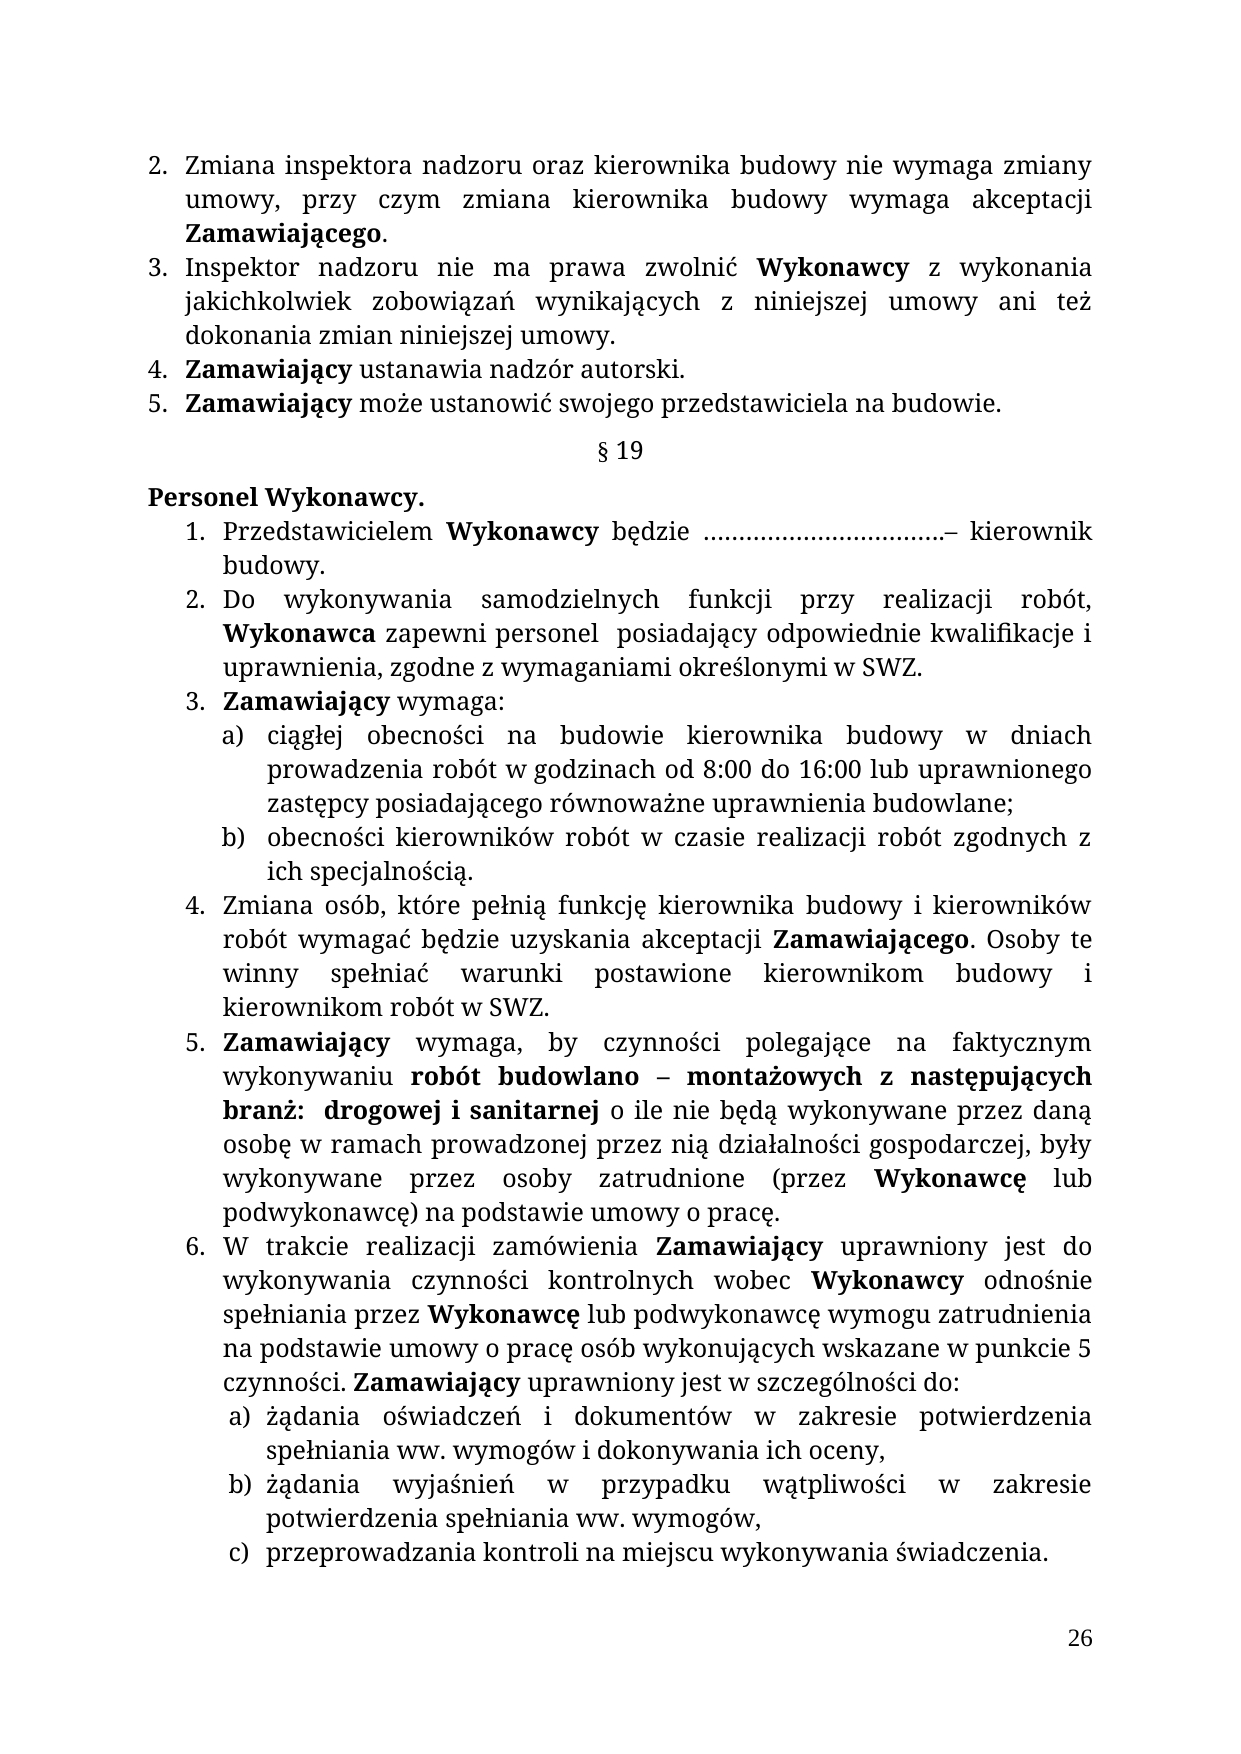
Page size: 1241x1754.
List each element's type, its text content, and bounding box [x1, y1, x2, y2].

list W trakcie realizacji zamówienia Zamawiający uprawniony jest do wykonywania czynności kontrolnych wobec Wykonawcy odnośnie spełniania przez Wykonawcę lub podwykonawcę wymogu zatrudnienia na podstawie umowy o pracę osób wykonujących wskazane w punkcie 5 czynności. Zamawiający uprawniony jest w szczególności do: [185, 1228, 1093, 1399]
list Przedstawicielem Wykonawcy będzie …………………………….– kierownik budowy. [185, 513, 1093, 581]
list obecności kierowników robót w czasie realizacji robót zgodnych z ich specjalnością. [221, 820, 1093, 888]
list Zamawiający wymaga: [185, 683, 1093, 718]
list żądania oświadczeń i dokumentów w zakresie potwierdzenia spełniania ww. wymogów i dokonywania ich oceny, [228, 1399, 1093, 1467]
text Personel Wykonawcy. [148, 479, 1093, 513]
list Zamawiający ustanawia nadzór autorski. [148, 352, 1093, 386]
list Inspektor nadzoru nie ma prawa zwolnić Wykonawcy z wykonania jakichkolwiek zobowiązań wynikających z niniejszej umowy ani też dokonania zmian niniejszej umowy. [148, 250, 1093, 352]
list Zamawiający wymaga, by czynności polegające na faktycznym wykonywaniu robót budowlano – montażowych z następujących branż: drogowej i sanitarnej o ile nie będą wykonywane przez daną osobę w ramach prowadzonej przez nią działalności gospodarczej, były wykonywane przez osoby zatrudnione (przez Wykonawcę lub podwykonawcę) na podstawie umowy o pracę. [185, 1024, 1093, 1228]
list przeprowadzania kontroli na miejscu wykonywania świadczenia. [228, 1535, 1093, 1569]
list Do wykonywania samodzielnych funkcji przy realizacji robót, Wykonawca zapewni personel posiadający odpowiednie kwalifikacje i uprawnienia, zgodne z wymaganiami określonymi w SWZ. [185, 581, 1093, 683]
list Zmiana osób, które pełnią funkcję kierownika budowy i kierowników robót wymagać będzie uzyskania akceptacji Zamawiającego. Osoby te winny spełniać warunki postawione kierownikom budowy i kierownikom robót w SWZ. [185, 888, 1093, 1024]
text 19 [148, 433, 1093, 467]
list ciągłej obecności na budowie kierownika budowy w dniach prowadzenia robót w godzinach od 8:00 do 16:00 lub uprawnionego zastępcy posiadającego równoważne uprawnienia budowlane; [221, 718, 1093, 820]
list żądania wyjaśnień w przypadku wątpliwości w zakresie potwierdzenia spełniania ww. wymogów, [228, 1467, 1093, 1535]
list Zamawiający może ustanowić swojego przedstawiciela na budowie. [148, 386, 1093, 420]
list Zmiana inspektora nadzoru oraz kierownika budowy nie wymaga zmiany umowy, przy czym zmiana kierownika budowy wymaga akceptacji Zamawiającego. [148, 148, 1093, 250]
